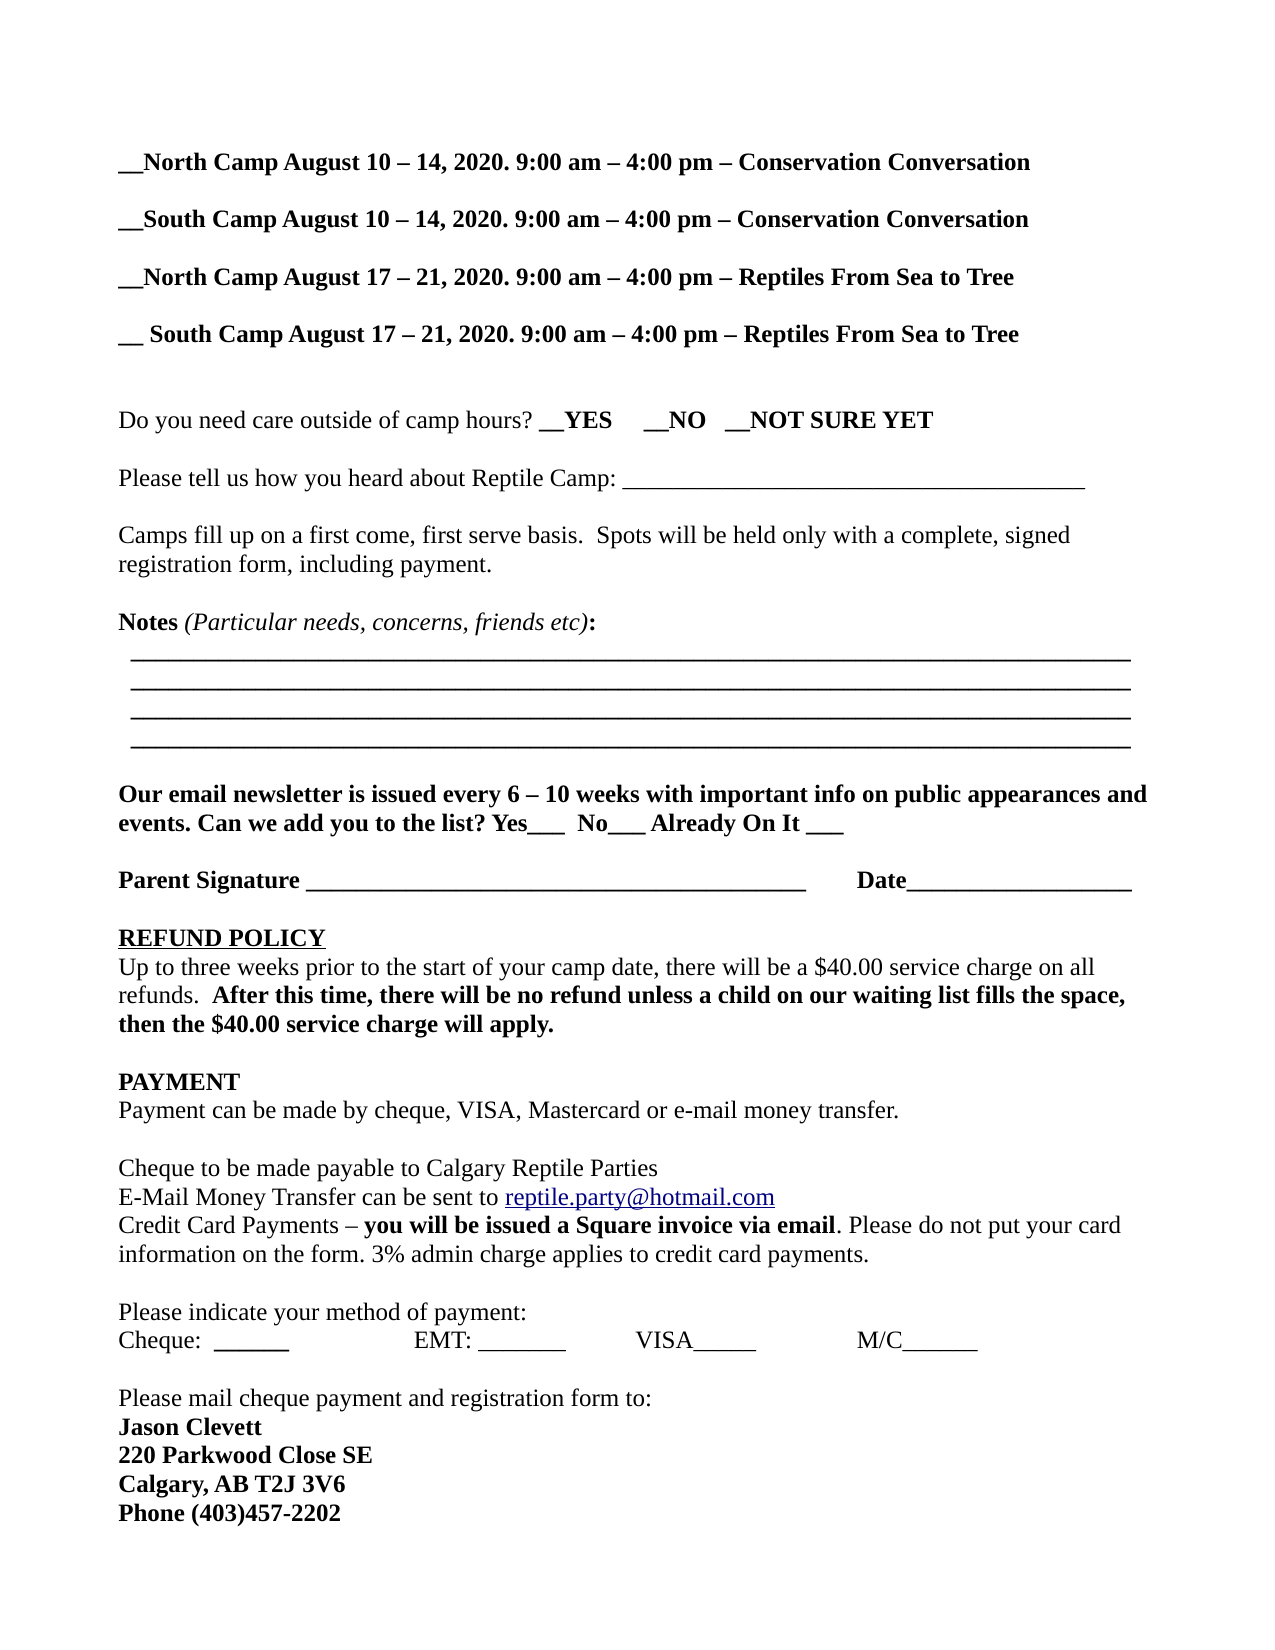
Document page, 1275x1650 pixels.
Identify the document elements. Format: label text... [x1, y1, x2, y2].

text Phone (403)457-2202 [118, 1498, 1157, 1527]
text Credit Card Payments – you will be issued a Square invoice via email. Please do not put your card information on the form. 3% admin charge applies to credit card payments. [118, 1211, 1157, 1297]
text Please tell us how you heard about Reptile Camp: _____________________________________ Camps fill up on a first come, first serve basis. Spots will be held only with a complete, signed registration form, including payment. [118, 463, 1157, 578]
text __North Camp August 17 – 21, 2020. 9:00 am – 4:00 pm – Reptiles From Sea to Tree __ South Camp August 17 – 21, 2020. 9:00 am – 4:00 pm – Reptiles From Sea to Tree [118, 262, 1157, 377]
text REFUND POLICY [118, 923, 1157, 952]
text Do you need care outside of camp hours? __YES __NO __NOT SURE YET [118, 406, 1157, 434]
text __North Camp August 10 – 14, 2020. 9:00 am – 4:00 pm – Conservation Conversation __South Camp August 10 – 14, 2020. 9:00 am – 4:00 pm – Conservation Conversation [118, 118, 1157, 233]
text Cheque to be made payable to Calgary Reptile Parties E-Mail Money Transfer can be sent to reptile.party@hotmail.com [118, 1153, 1157, 1211]
text Up to three weeks prior to the start of your camp date, there will be a $40.00 service charge on all refunds. After this time, there will be no refund unless a child on our waiting list fills the space, then the $40.00 service charge will apply. [118, 952, 1157, 1038]
text Notes (Particular needs, concerns, friends etc): [118, 607, 1157, 636]
text ________________________________________________________________________________ [118, 664, 1157, 693]
text ________________________________________________________________________________ [118, 636, 1157, 664]
text ________________________________________________________________________________ [118, 722, 1157, 751]
text Payment can be made by cheque, VISA, Mastercard or e-mail money transfer. [118, 1096, 1157, 1124]
text PAYMENT [118, 1067, 1157, 1096]
text Jason Clevett 220 Parkwood Close SE Calgary, AB T2J 3V6 [118, 1412, 1157, 1498]
text Please indicate your method of payment: [118, 1297, 1157, 1326]
text Cheque: ______ EMT: _______ VISA_____ M/C______ [118, 1326, 1157, 1354]
text ________________________________________________________________________________ [118, 693, 1157, 722]
text Parent Signature ________________________________________ Date__________________ [118, 866, 1157, 894]
text Our email newsletter is issued every 6 – 10 weeks with important info on public appearances and events. Can we add you to the list? Yes___ No___ Already On It ___ [118, 779, 1157, 837]
text Please mail cheque payment and registration form to: [118, 1383, 1157, 1412]
